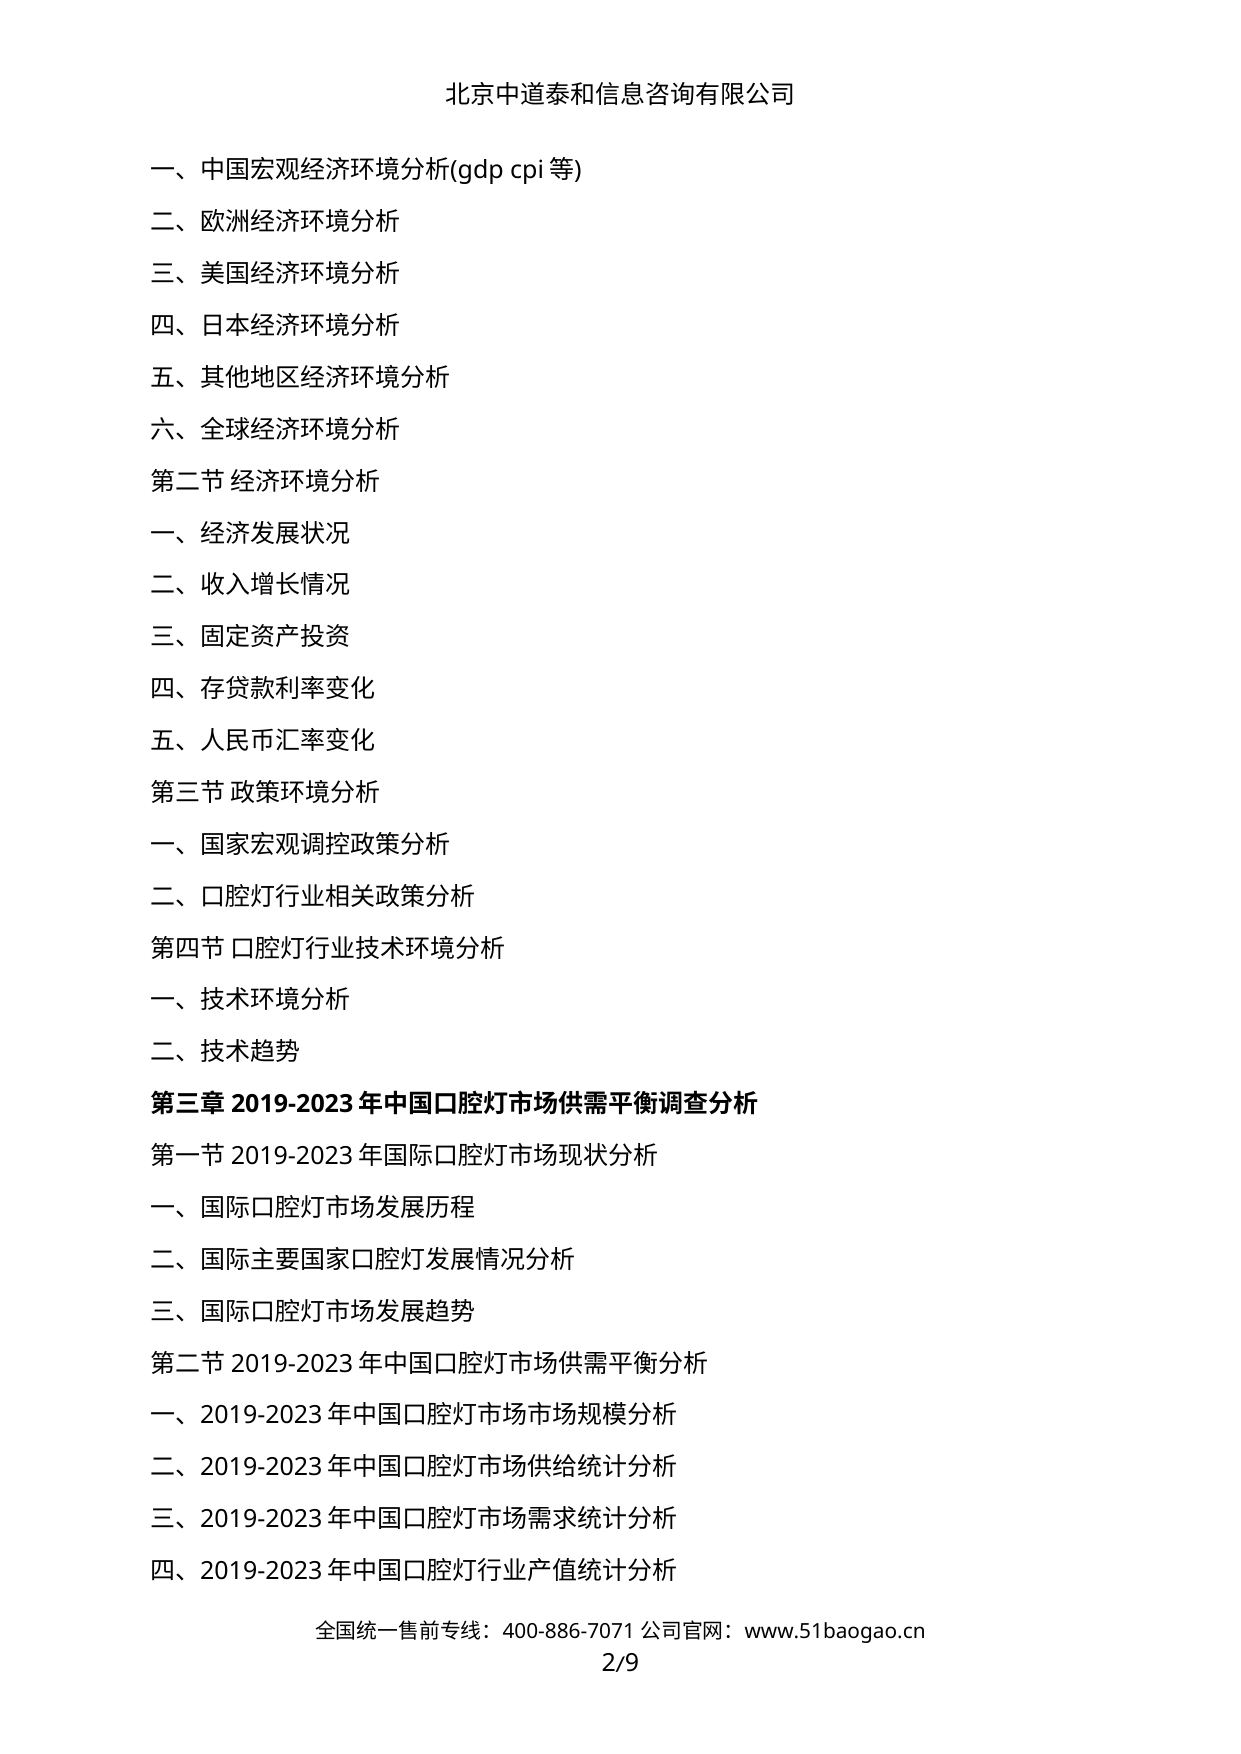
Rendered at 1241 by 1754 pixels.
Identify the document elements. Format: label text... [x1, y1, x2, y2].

text 二、国际主要国家口腔灯发展情况分析 [150, 1239, 1090, 1276]
text 四、存贷款利率变化 [150, 669, 1090, 705]
text 第三章 2019-2023年中国口腔灯市场供需平衡调查分析 [150, 1084, 1090, 1120]
text 二、2019-2023年中国口腔灯市场供给统计分析 [150, 1447, 1090, 1483]
text 五、其他地区经济环境分析 [150, 357, 1090, 394]
text 三、美国经济环境分析 [150, 254, 1090, 290]
text 二、口腔灯行业相关政策分析 [150, 876, 1090, 912]
text 一、技术环境分析 [150, 980, 1090, 1016]
text 一、经济发展状况 [150, 513, 1090, 549]
text 第二节 经济环境分析 [150, 461, 1090, 497]
text 第四节 口腔灯行业技术环境分析 [150, 928, 1090, 964]
text 三、2019-2023年中国口腔灯市场需求统计分析 [150, 1499, 1090, 1535]
text 五、人民币汇率变化 [150, 721, 1090, 757]
text 第一节 2019-2023年国际口腔灯市场现状分析 [150, 1136, 1090, 1172]
text 二、技术趋势 [150, 1032, 1090, 1068]
text 一、国家宏观调控政策分析 [150, 824, 1090, 861]
text 一、国际口腔灯市场发展历程 [150, 1187, 1090, 1224]
text 四、日本经济环境分析 [150, 306, 1090, 342]
text 第二节 2019-2023年中国口腔灯市场供需平衡分析 [150, 1343, 1090, 1379]
text 第三节 政策环境分析 [150, 772, 1090, 809]
text 三、固定资产投资 [150, 617, 1090, 653]
text 三、国际口腔灯市场发展趋势 [150, 1291, 1090, 1327]
text 一、中国宏观经济环境分析(gdp cpi等) [150, 150, 1090, 186]
text 二、收入增长情况 [150, 565, 1090, 601]
text 一、2019-2023年中国口腔灯市场市场规模分析 [150, 1395, 1090, 1431]
text 二、欧洲经济环境分析 [150, 202, 1090, 238]
text 四、2019-2023年中国口腔灯行业产值统计分析 [150, 1551, 1090, 1587]
text 六、全球经济环境分析 [150, 409, 1090, 446]
